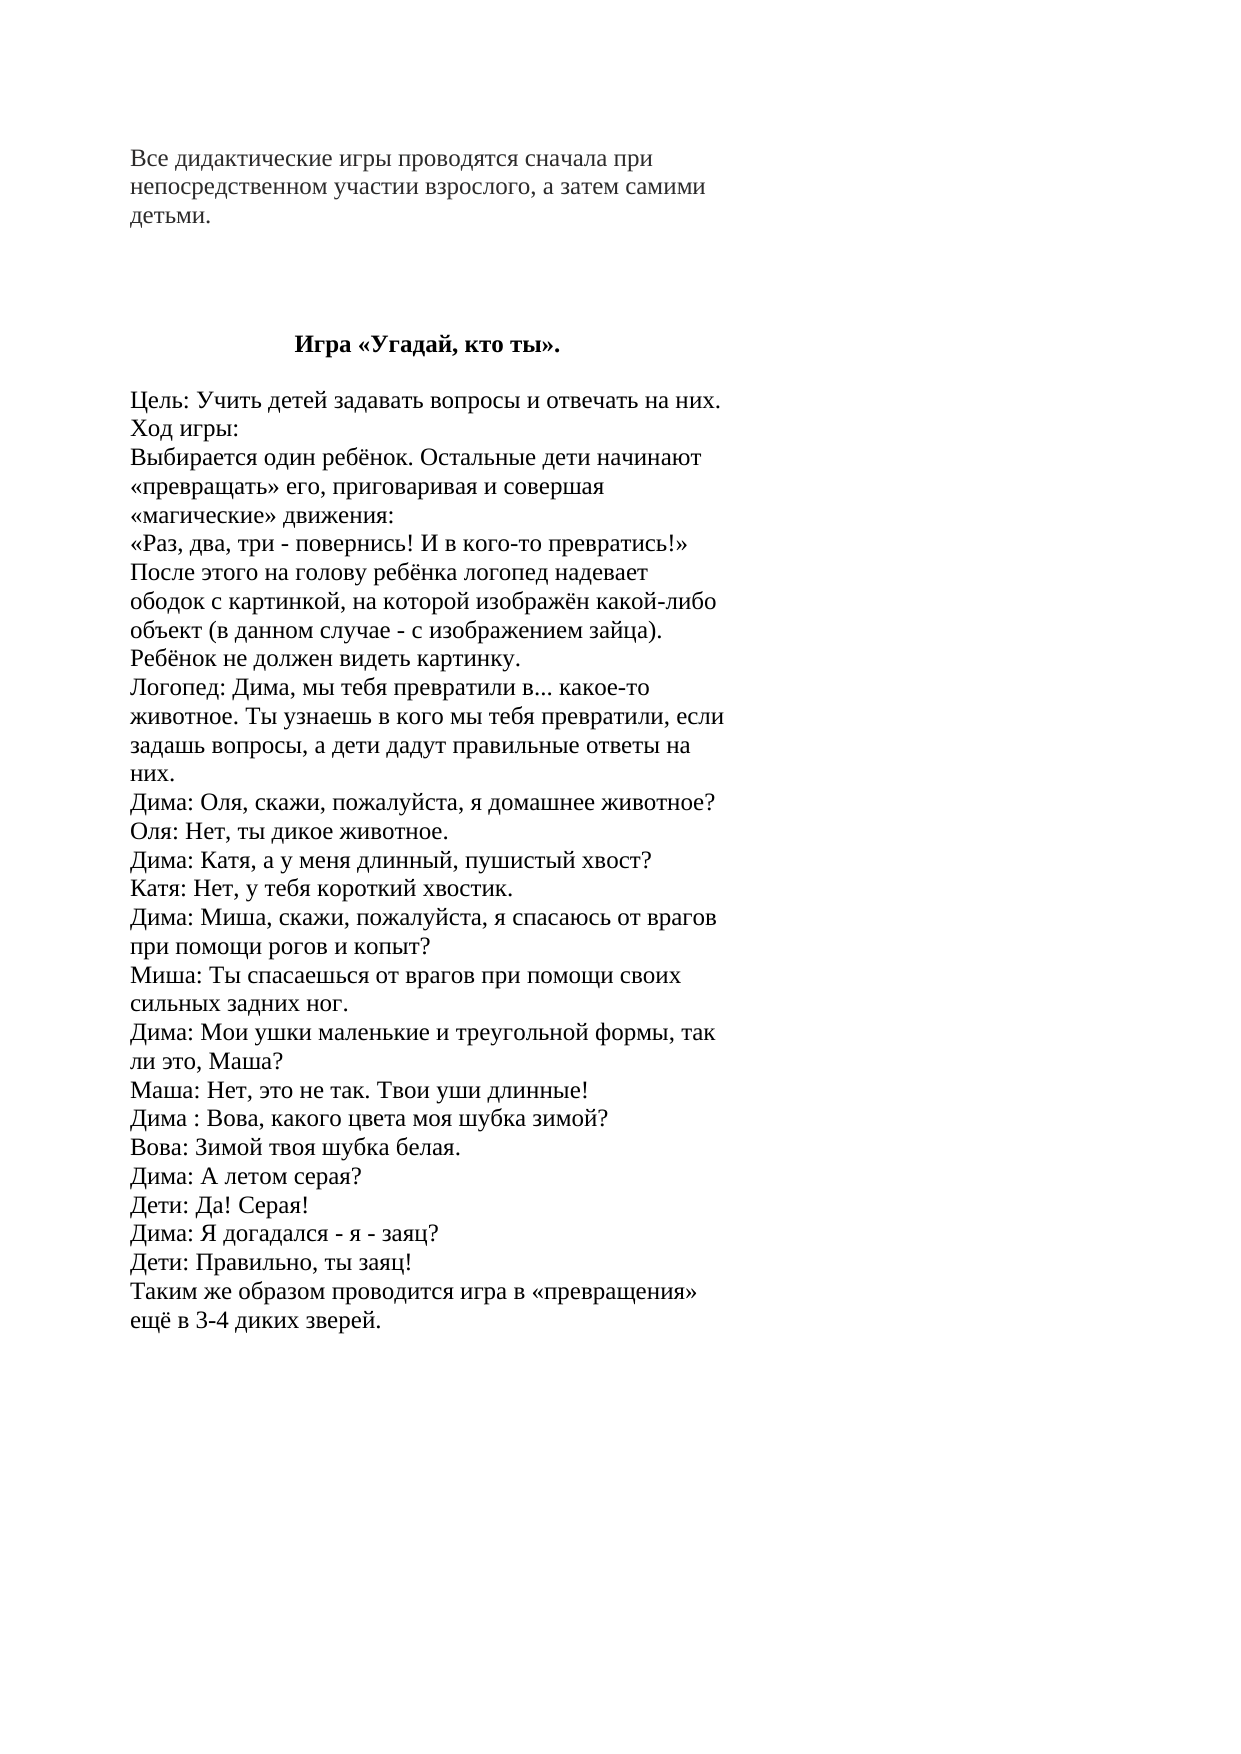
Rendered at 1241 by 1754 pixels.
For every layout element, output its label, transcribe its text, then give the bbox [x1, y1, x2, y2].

text Дима: Оля, скажи, пожалуйста, я домашнее животное? [130, 787, 725, 816]
text Дима: Миша, скажи, пожалуйста, я спасаюсь от врагов при помощи рогов и копыт? [130, 902, 725, 960]
text Маша: Нет, это не так. Твои уши длинные! [130, 1075, 725, 1103]
text Дети: Правильно, ты заяц! [130, 1247, 725, 1276]
text Логопед: Дима, мы тебя превратили в... какое-то животное. Ты узнаешь в кого мы тебя превратили, если задашь вопросы, а дети дадут правильные ответы на них. [130, 672, 725, 787]
text Катя: Нет, у тебя короткий хвостик. [130, 873, 725, 902]
text После этого на голову ребёнка логопед надевает ободок с картинкой, на которой изображён какой-либо объект (в данном случае - с изображением зайца). Ребёнок не должен видеть картинку. [130, 557, 725, 672]
text «Раз, два, три - повернись! И в кого-то превратись!» [130, 528, 725, 557]
text Дима: А летом серая? [130, 1161, 725, 1190]
text Игра «Угадай, кто ты». [130, 329, 725, 358]
text Миша: Ты спасаешься от врагов при помощи своих сильных задних ног. [130, 960, 725, 1017]
text Оля: Нет, ты дикое животное. [130, 816, 725, 845]
text Таким же образом проводится игра в «превращения» ещё в 3-4 диких зверей. [130, 1276, 725, 1333]
text Дима: Катя, а у меня длинный, пушистый хвост? [130, 845, 725, 873]
text Цель: Учить детей задавать вопросы и отвечать на них. [130, 385, 725, 413]
text Ход игры: [130, 413, 725, 442]
text Дима: Мои ушки маленькие и треугольной формы, так ли это, Маша? [130, 1017, 725, 1075]
text Выбирается один ребёнок. Остальные дети начинают «превращать» его, приговаривая и совершая «магические» движения: [130, 442, 725, 528]
text Дима : Вова, какого цвета моя шубка зимой? [130, 1103, 725, 1132]
text Дети: Да! Серая! [130, 1190, 725, 1218]
text Дима: Я догадался - я - заяц? [130, 1218, 725, 1247]
text Все дидактические игры проводятся сначала при непосредственном участии взрослого, а затем самими детьми. [130, 143, 725, 229]
text Вова: Зимой твоя шубка белая. [130, 1132, 725, 1161]
